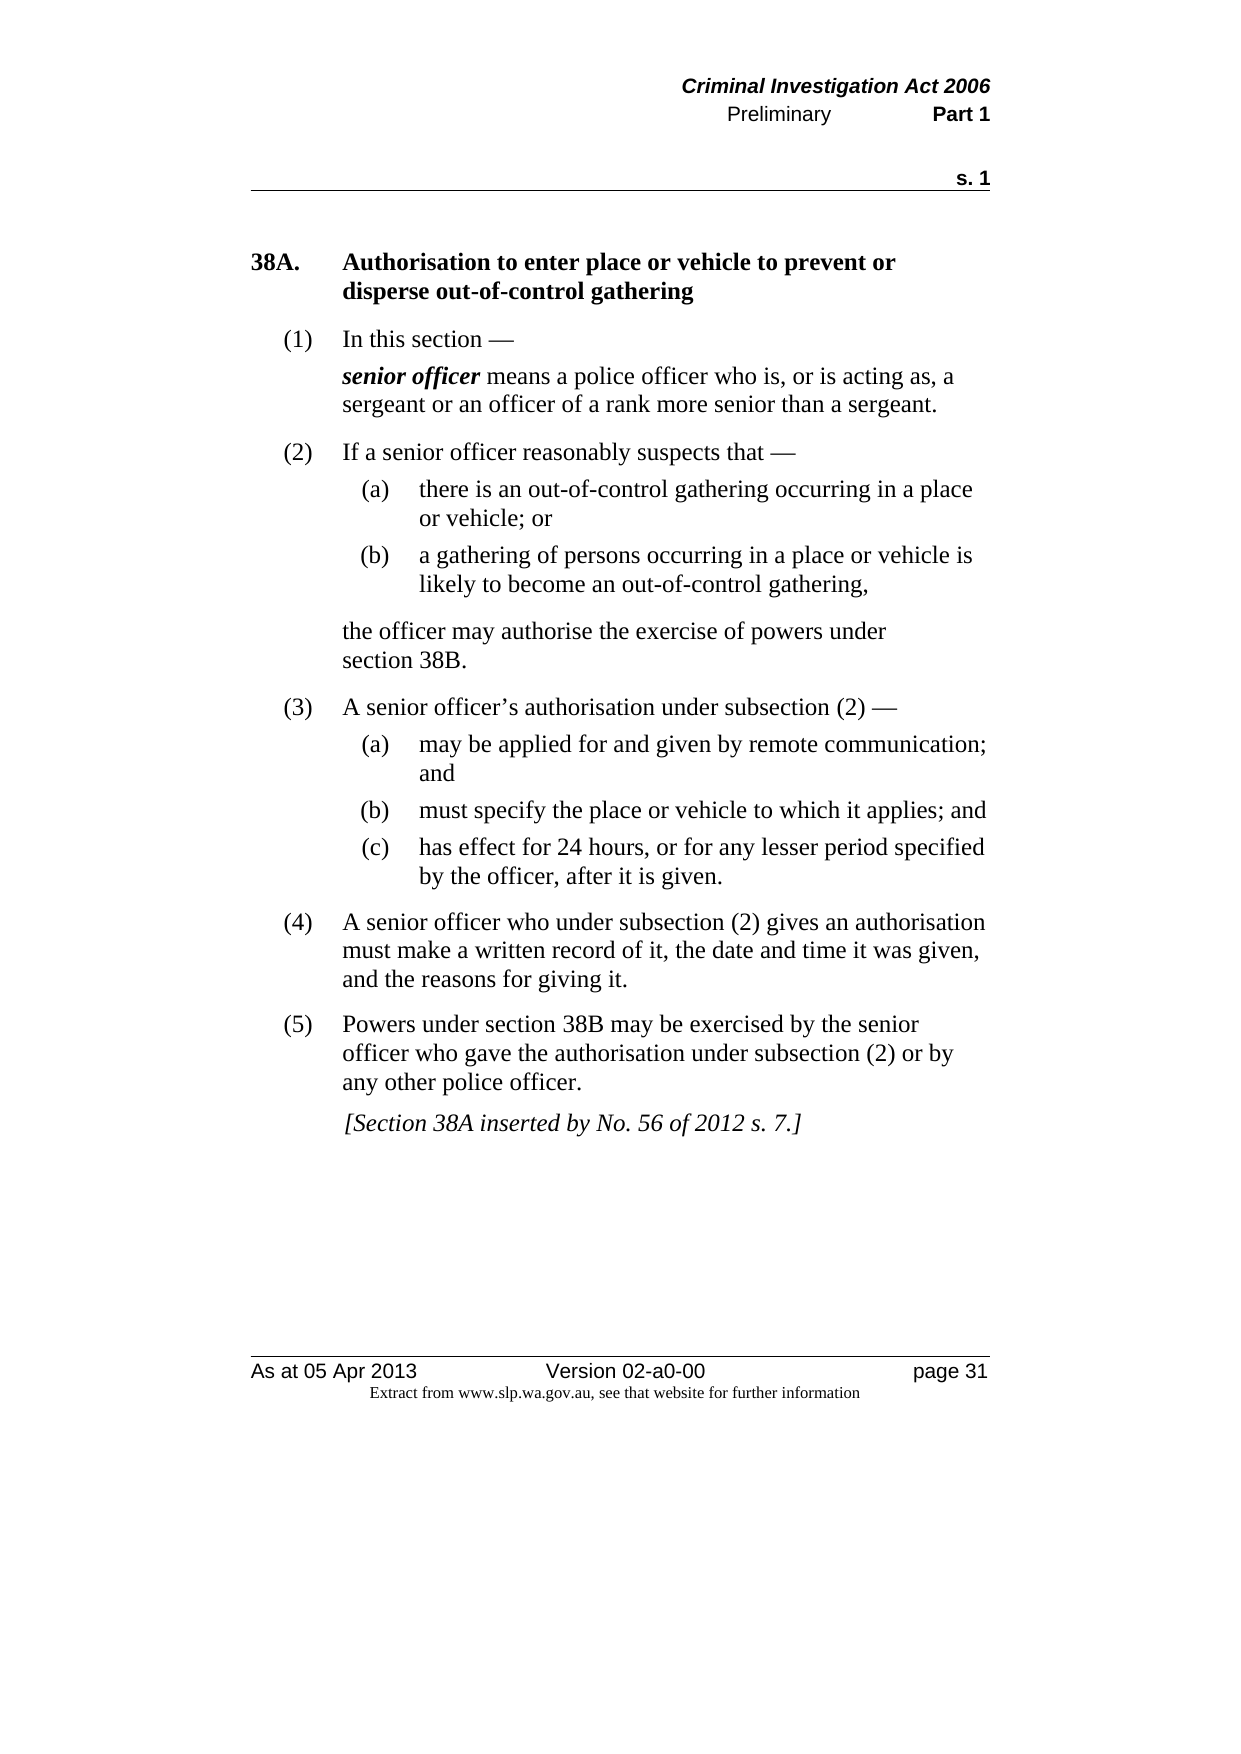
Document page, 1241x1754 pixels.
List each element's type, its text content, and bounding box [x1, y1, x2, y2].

text (4) A senior officer who under subsection (2) gives an authorisation must make a written record of it, the date and time it was given, and the reasons for giving it. [251, 907, 990, 993]
text (b) a gathering of persons occurring in a place or vehicle is likely to become an out-of-control gathering, [251, 540, 990, 597]
text (a) may be applied for and given by remote communication; and [251, 729, 990, 787]
text (2) If a senior officer reasonably suspects that — [251, 437, 990, 466]
subtitle 38A. Authorisation to enter place or vehicle to prevent or disperse out-of-control gathering [251, 247, 990, 305]
text the officer may authorise the exercise of powers under section 38B. [251, 616, 990, 674]
text (b) must specify the place or vehicle to which it applies; and [251, 795, 990, 824]
text senior officer means a police officer who is, or is acting as, a sergeant or an officer of a rank more senior than a sergeant. [251, 361, 990, 418]
text (3) A senior officer’s authorisation under subsection (2) — [251, 692, 990, 721]
text [Section 38A inserted by No. 56 of 2012 s. 7.] [251, 1108, 990, 1137]
text (a) there is an out-of-control gathering occurring in a place or vehicle; or [251, 474, 990, 532]
text (5) Powers under section 38B may be exercised by the senior officer who gave the authorisation under subsection (2) or by any other police officer. [251, 1009, 990, 1096]
text (1) In this section — [251, 324, 990, 352]
text (c) has effect for 24 hours, or for any lesser period specified by the officer, after it is given. [251, 832, 990, 890]
